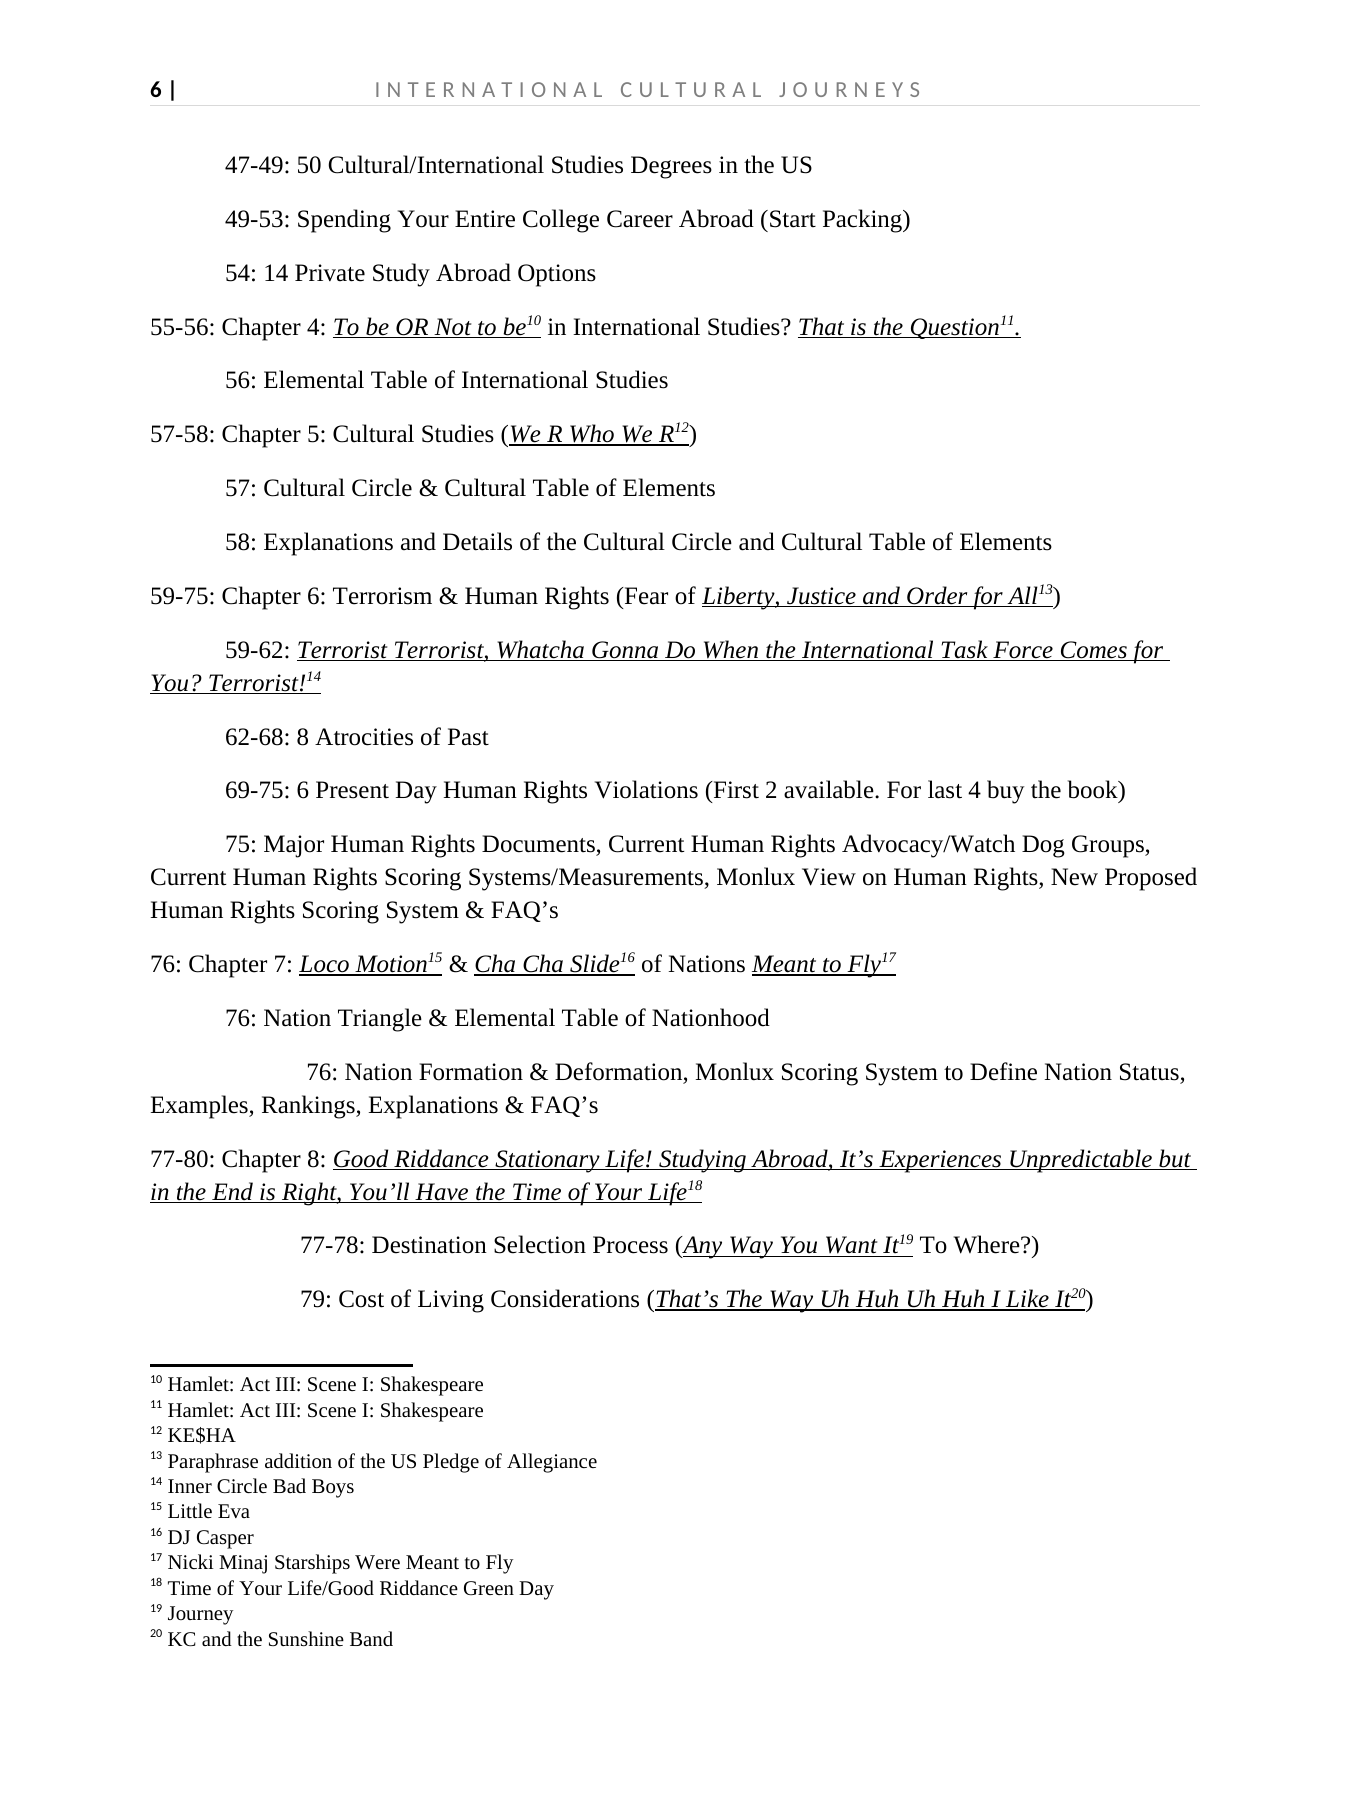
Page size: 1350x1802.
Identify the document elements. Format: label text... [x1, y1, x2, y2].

text 57: Cultural Circle & Cultural Table of Elements [150, 473, 1200, 502]
text 58: Explanations and Details of the Cultural Circle and Cultural Table of Elements [150, 527, 1200, 556]
text 77-80: Chapter 8: Good Riddance Stationary Life! Studying Abroad, It’s Experiences Unpredictable but in the End is Right, You’ll Have the Time of Your Life [150, 1144, 1200, 1206]
text 79: Cost of Living Considerations (That’s The Way Uh Huh Uh Huh I Like It) [150, 1284, 1200, 1313]
text 54: 14 Private Study Abroad Options [150, 258, 1200, 286]
text 76: Nation Formation & Deformation, Monlux Scoring System to Define Nation Status, Examples, Rankings, Explanations & FAQ’s [150, 1057, 1200, 1119]
text 76: Chapter 7: Loco Motion & Cha Cha Slide of Nations Meant to Fly [150, 949, 1200, 978]
text 69-75: 6 Present Day Human Rights Violations (First 2 available. For last 4 buy the book) [150, 775, 1200, 804]
text 77-78: Destination Selection Process (Any Way You Want It To Where?) [150, 1231, 1200, 1259]
text 55-56: Chapter 4: To be OR Not to be in International Studies? That is the Question. [150, 312, 1200, 340]
text 47-49: 50 Cultural/International Studies Degrees in the US [150, 150, 1200, 179]
text 56: Elemental Table of International Studies [150, 365, 1200, 394]
text 75: Major Human Rights Documents, Current Human Rights Advocacy/Watch Dog Groups, Current Human Rights Scoring Systems/Measurements, Monlux View on Human Rights, New Proposed Human Rights Scoring System & FAQ’s [150, 829, 1200, 924]
text 59-75: Chapter 6: Terrorism & Human Rights (Fear of Liberty, Justice and Order for All) [150, 581, 1200, 609]
text 49-53: Spending Your Entire College Career Abroad (Start Packing) [150, 204, 1200, 233]
text 57-58: Chapter 5: Cultural Studies (We R Who We R) [150, 419, 1200, 448]
text 76: Nation Triangle & Elemental Table of Nationhood [150, 1003, 1200, 1032]
text 62-68: 8 Atrocities of Past [150, 722, 1200, 750]
text 59-62: Terrorist Terrorist, Whatcha Gonna Do When the International Task Force Comes for You? Terrorist! [150, 635, 1200, 696]
